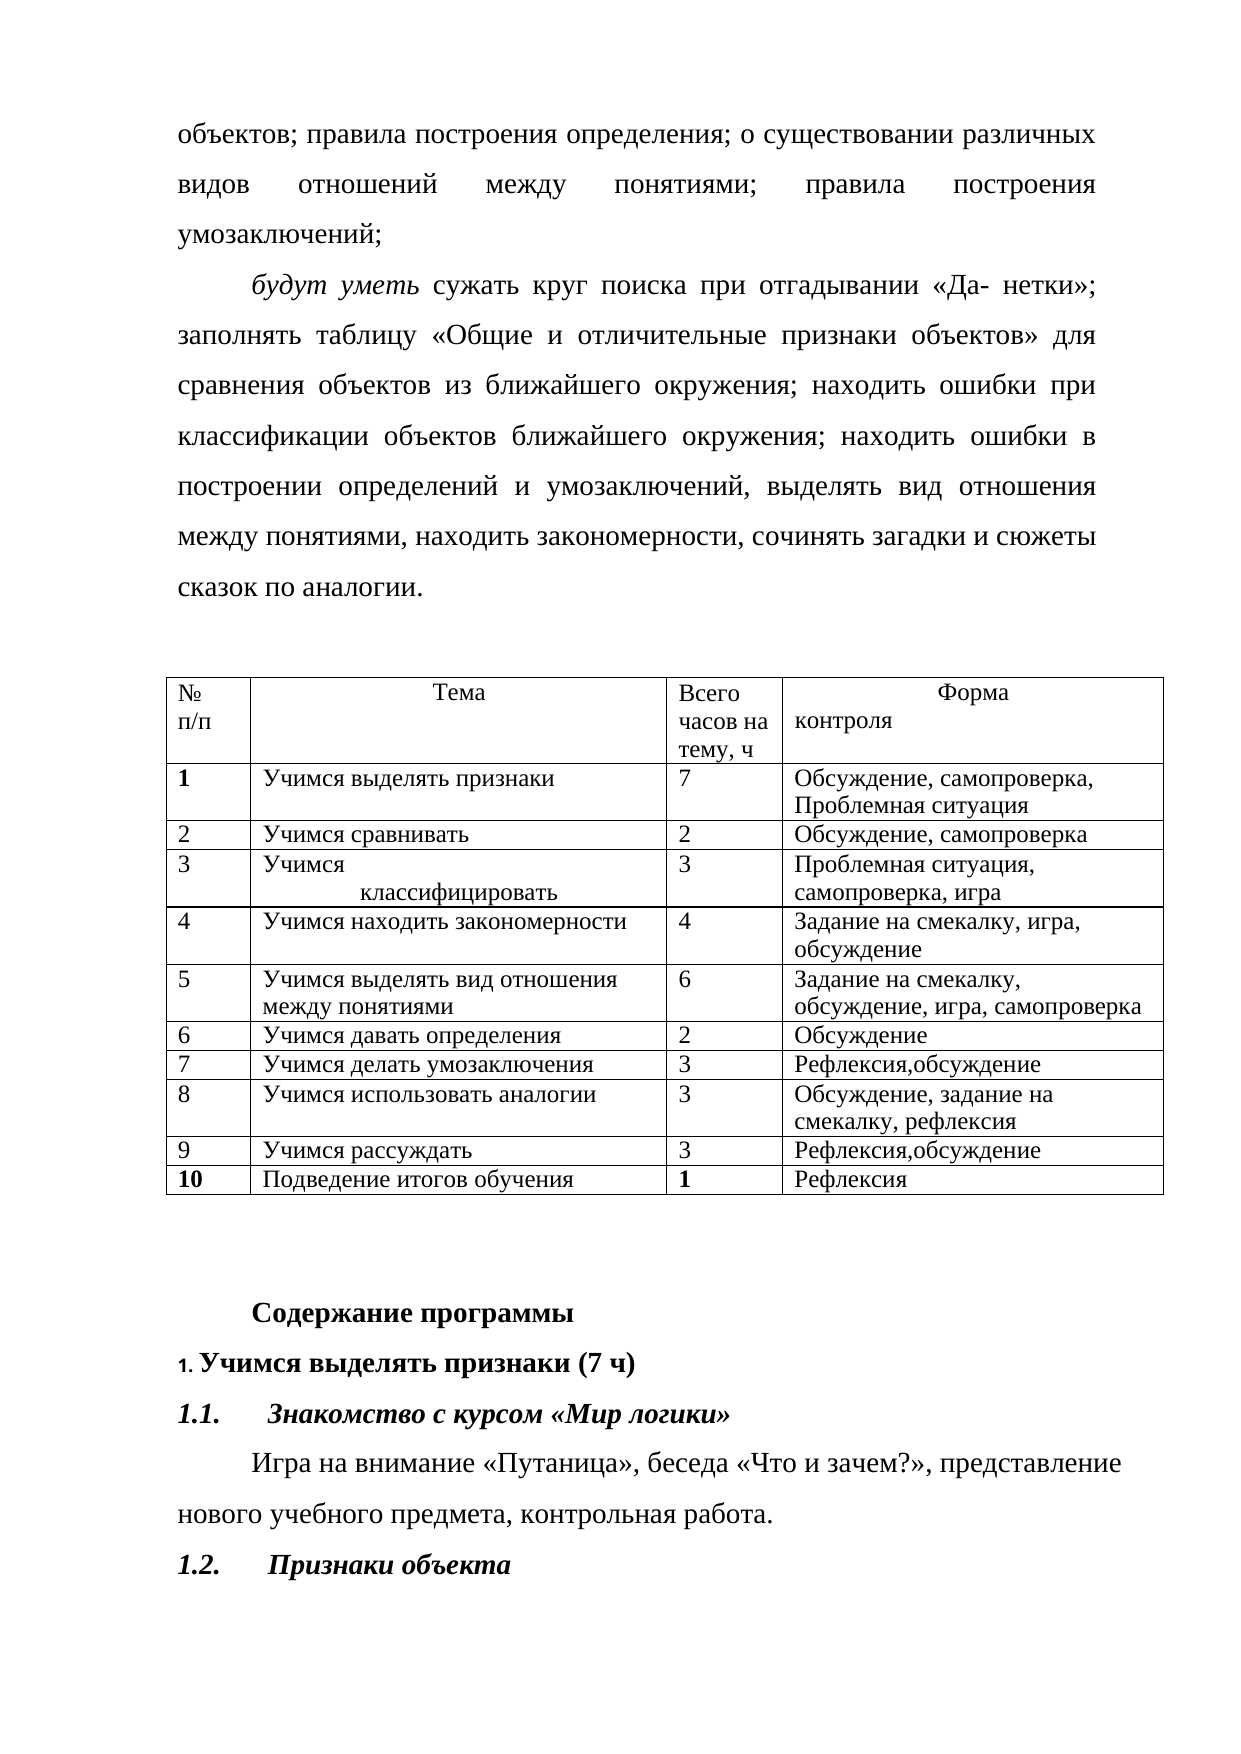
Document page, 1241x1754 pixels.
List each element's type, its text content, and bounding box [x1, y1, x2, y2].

table_cell 6 [667, 965, 782, 1021]
table_cell 3 [167, 850, 250, 906]
subtitle Знакомство с курсом «Мир логики» [177, 1396, 1176, 1429]
table_cell 1 [167, 764, 250, 820]
text 1. Учимся выделять признаки (7 ч) [177, 1345, 1176, 1379]
table_cell Обсуждение [783, 1022, 1163, 1050]
table_cell 5 [167, 965, 250, 1021]
table_cell Обсуждение, самопроверка, Проблемная ситуация [783, 764, 1163, 820]
table_cell Обсуждение, задание на смекалку, рефлексия [783, 1080, 1163, 1136]
table_header Всего часов на тему, ч [667, 678, 782, 763]
table_cell Учимся выделять признаки [251, 764, 666, 820]
table_cell 4 [167, 908, 250, 964]
table_cell Рефлексия,обсуждение [783, 1137, 1163, 1165]
table_cell 4 [667, 908, 782, 964]
table_cell Учимся делать умозаключения [251, 1051, 666, 1078]
table_cell Подведение итогов обучения [251, 1166, 666, 1193]
table_cell 2 [667, 1022, 782, 1050]
table_cell Рефлексия,обсуждение [783, 1051, 1163, 1078]
table_cell 7 [667, 764, 782, 820]
table_cell Задание на смекалку, игра, обсуждение [783, 908, 1163, 964]
text Игра на внимание «Путаница», беседа «Что и зачем?», представление нового учебного предмета, контрольная работа. [177, 1445, 1152, 1529]
table_cell 3 [667, 850, 782, 906]
table_cell Учимся использовать аналогии [251, 1080, 666, 1136]
subtitle Признаки объекта [177, 1547, 1176, 1581]
table_cell Рефлексия [783, 1166, 1163, 1193]
table_cell 1 [667, 1166, 782, 1193]
table_cell Учимся сравнивать [251, 821, 666, 849]
subtitle Содержание программы [251, 1295, 1176, 1329]
table_cell 3 [667, 1051, 782, 1078]
table_cell 3 [667, 1137, 782, 1165]
table_cell 2 [167, 821, 250, 849]
table_header Форма контроля [783, 678, 1163, 763]
table_cell 2 [667, 821, 782, 849]
table_header Тема [251, 678, 666, 763]
table_cell Задание на смекалку, обсуждение, игра, самопроверка [783, 965, 1163, 1021]
table_cell 8 [167, 1080, 250, 1136]
table_header № п/п [167, 678, 250, 763]
table_cell 7 [167, 1051, 250, 1078]
table_cell Учимся выделять вид отношения между понятиями [251, 965, 666, 1021]
text будут уметь сужать круг поиска при отгадывании «Да- нетки»; заполнять таблицу «Общие и отличительные признаки объектов» для сравнения объектов из ближайшего окружения; находить ошибки при классификации объектов ближайшего окружения; находить ошибки в построении определений и умозаключений, выделять вид отношения между понятиями, находить закономерности, сочинять загадки и сюжеты сказок по аналогии. [177, 267, 1097, 602]
table_cell Обсуждение, самопроверка [783, 821, 1163, 849]
table_cell Учимся давать определения [251, 1022, 666, 1050]
text объектов; правила построения определения; о существовании различных видов отношений между понятиями; правила построения умозаключений; [177, 116, 1097, 250]
table_cell Учимся классифицировать [251, 850, 666, 906]
table_cell 3 [667, 1080, 782, 1136]
table_cell Учимся находить закономерности [251, 908, 666, 964]
table_cell 6 [167, 1022, 250, 1050]
table_cell Проблемная ситуация, самопроверка, игра [783, 850, 1163, 906]
table_cell 9 [167, 1137, 250, 1165]
table_cell 10 [167, 1166, 250, 1193]
table_cell Учимся рассуждать [251, 1137, 666, 1165]
